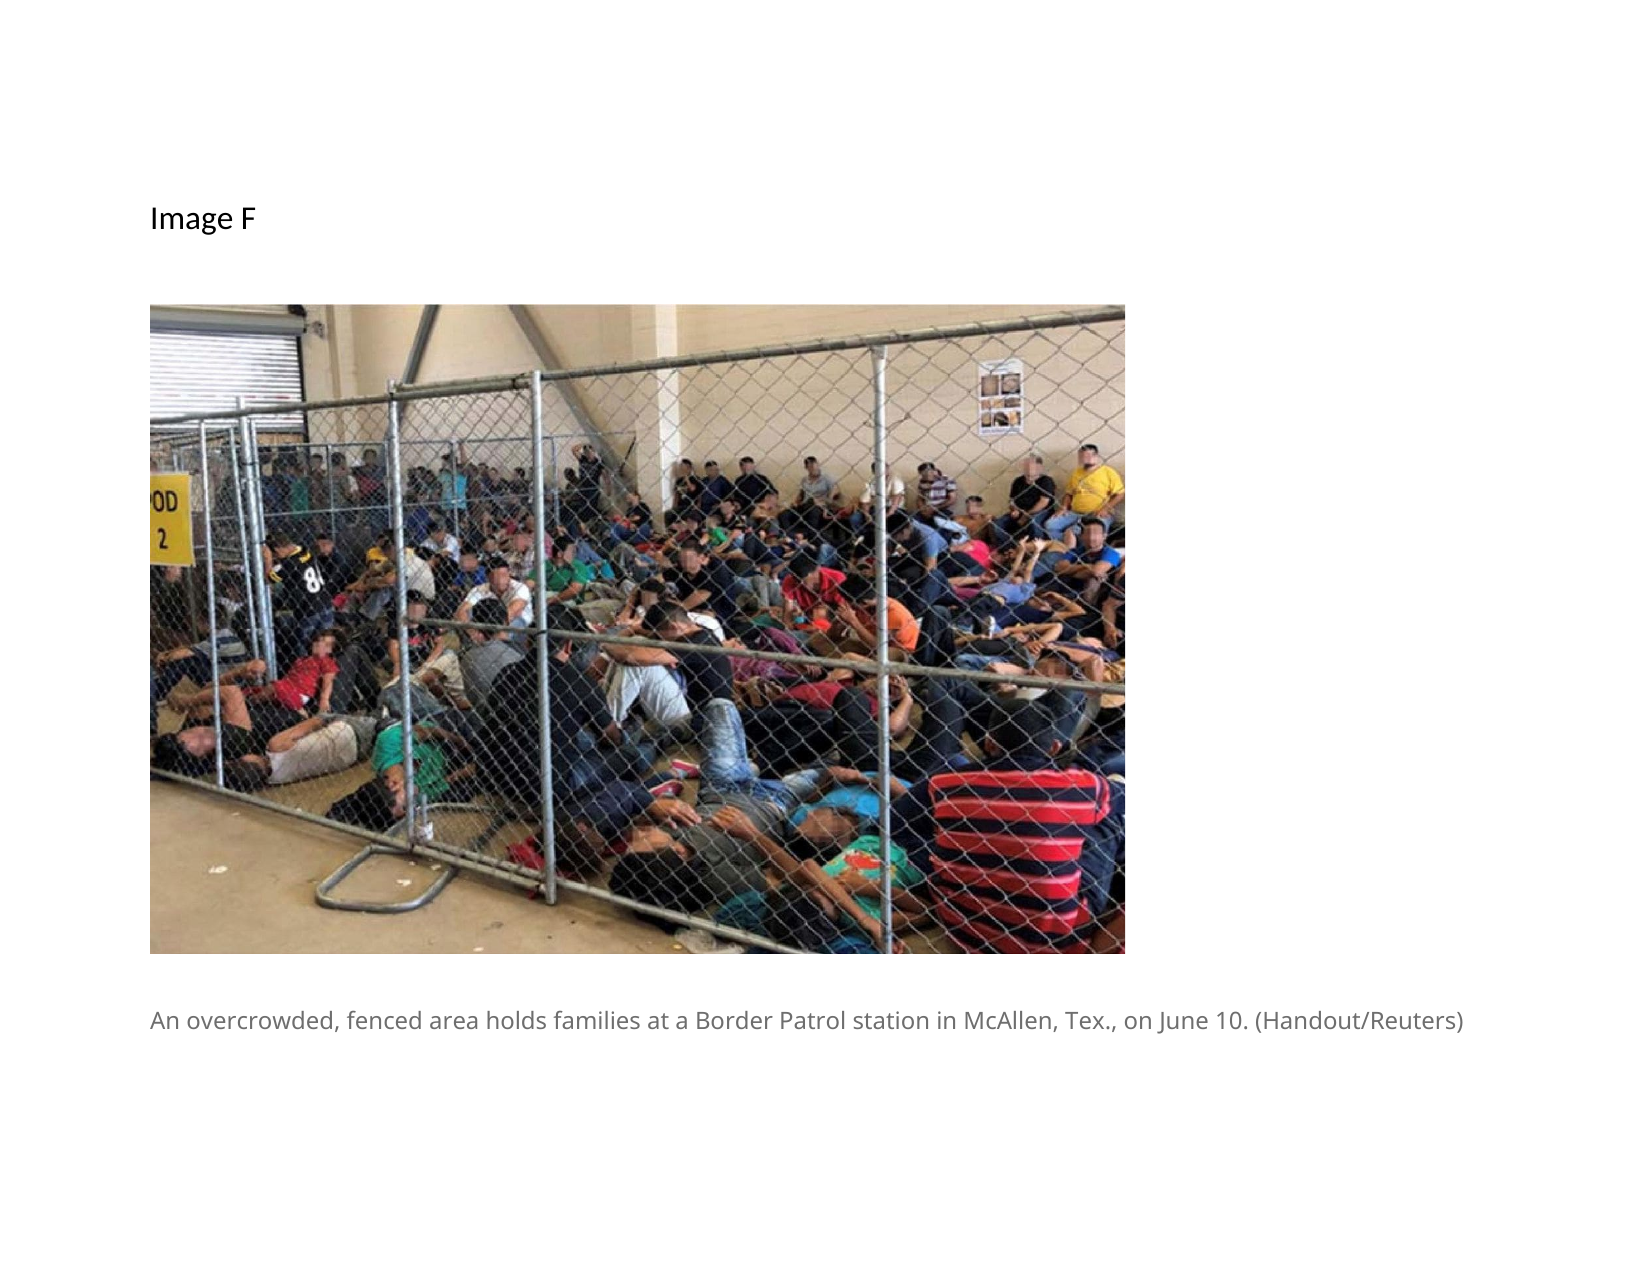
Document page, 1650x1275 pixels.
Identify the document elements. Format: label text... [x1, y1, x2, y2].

text An overcrowded, fenced area holds families at a Border Patrol station in McAllen, Tex., on June 10. (Handout/Reuters) [150, 973, 1500, 1036]
text Image F [150, 197, 1500, 238]
picture [150, 304, 1125, 954]
